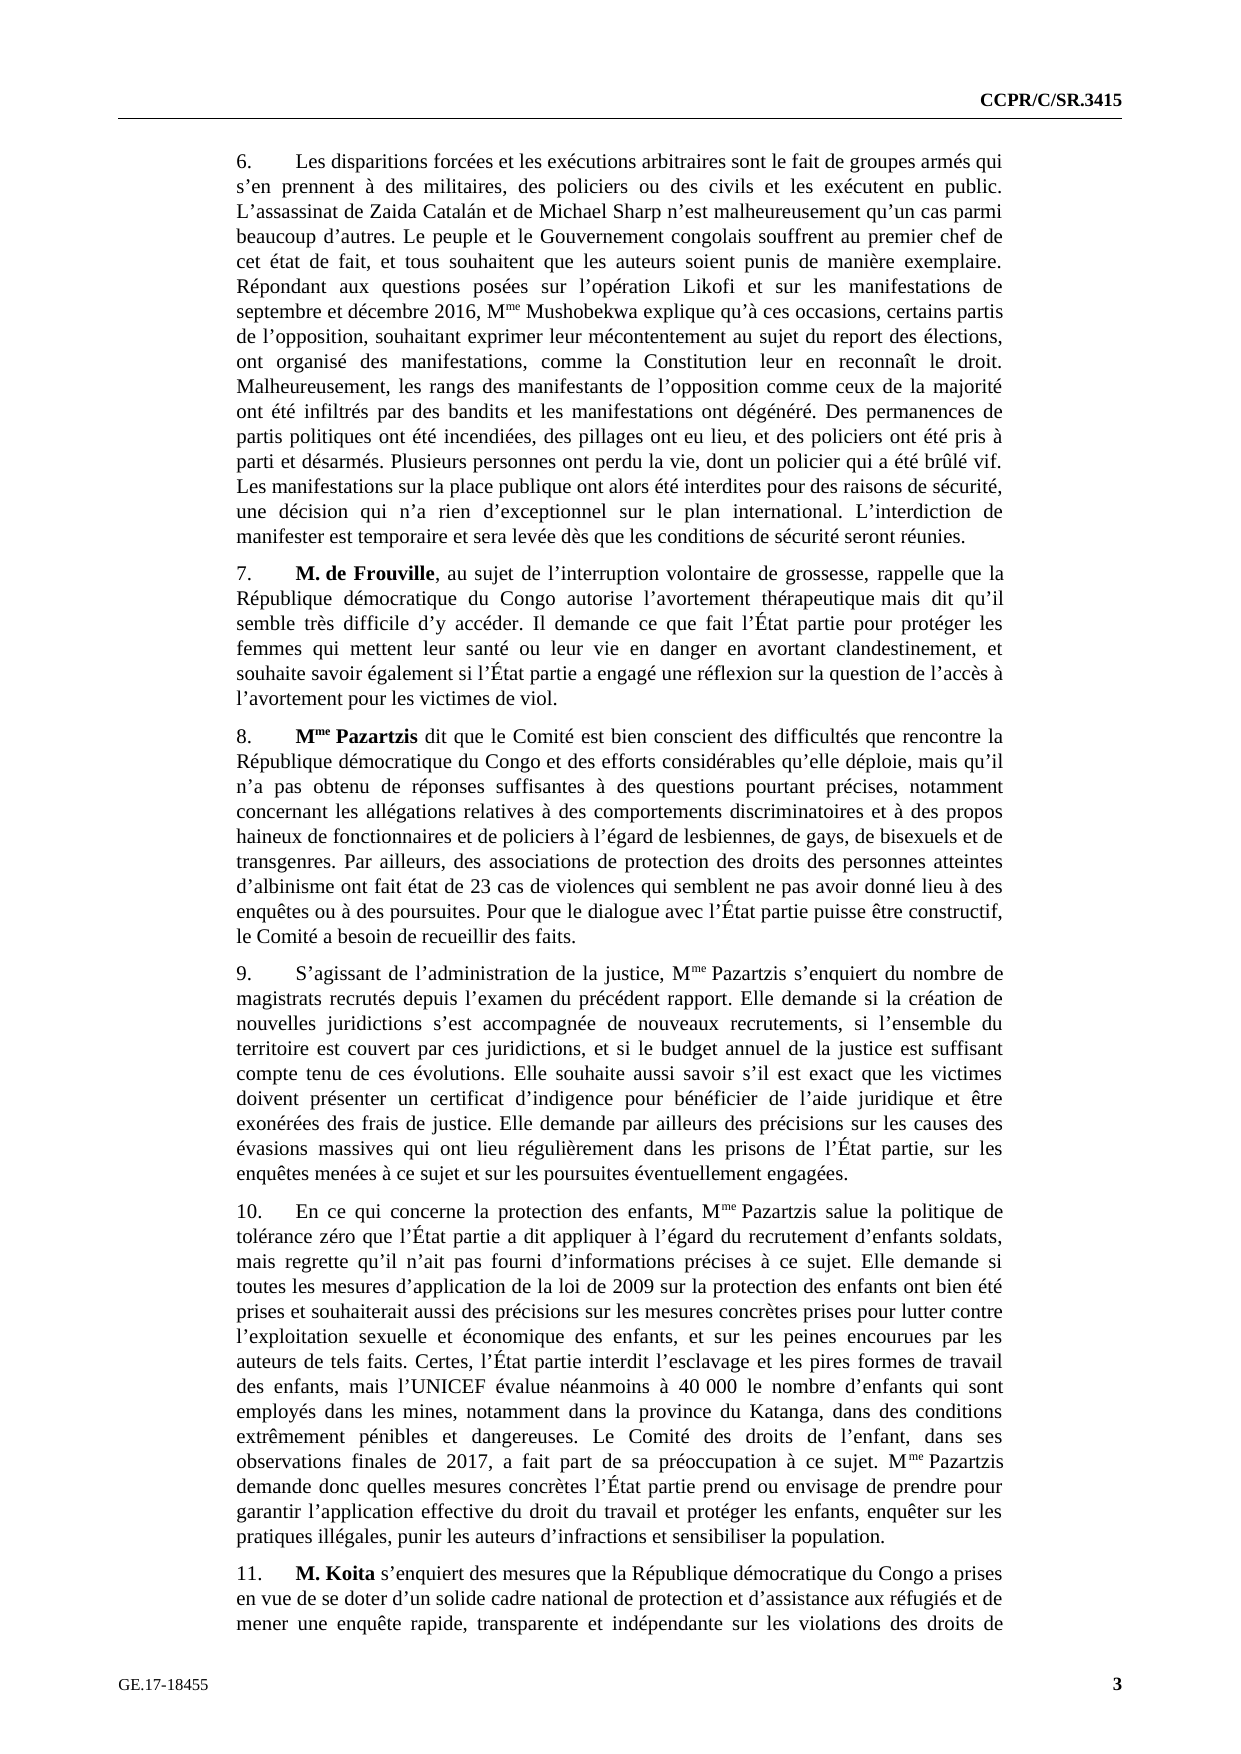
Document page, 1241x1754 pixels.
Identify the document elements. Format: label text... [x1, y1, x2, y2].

text 6. Les disparitions forcées et les exécutions arbitraires sont le fait de groupes armés qui s’en prennent à des militaires, des policiers ou des civils et les exécutent en public. L’assassinat de Zaida Catalán et de Michael Sharp n’est malheureusement qu’un cas parmi beaucoup d’autres. Le peuple et le Gouvernement congolais souffrent au premier chef de cet état de fait, et tous souhaitent que les auteurs soient punis de manière exemplaire. Répondant aux questions posées sur l’opération Likofi et sur les manifestations de septembre et décembre 2016, Mme Mushobekwa explique qu’à ces occasions, certains partis de l’opposition, souhaitant exprimer leur mécontentement au sujet du report des élections, ont organisé des manifestations, comme la Constitution leur en reconnaît le droit. Malheureusement, les rangs des manifestants de l’opposition comme ceux de la majorité ont été infiltrés par des bandits et les manifestations ont dégénéré. Des permanences de partis politiques ont été incendiées, des pillages ont eu lieu, et des policiers ont été pris à parti et désarmés. Plusieurs personnes ont perdu la vie, dont un policier qui a été brûlé vif. Les manifestations sur la place publique ont alors été interdites pour des raisons de sécurité, une décision qui n’a rien d’exceptionnel sur le plan international. L’interdiction de manifester est temporaire et sera levée dès que les conditions de sécurité seront réunies. [236, 148, 1004, 548]
text 8. Mme Pazartzis dit que le Comité est bien conscient des difficultés que rencontre la République démocratique du Congo et des efforts considérables qu’elle déploie, mais qu’il n’a pas obtenu de réponses suffisantes à des questions pourtant précises, notamment concernant les allégations relatives à des comportements discriminatoires et à des propos haineux de fonctionnaires et de policiers à l’égard de lesbiennes, de gays, de bisexuels et de transgenres. Par ailleurs, des associations de protection des droits des personnes atteintes d’albinisme ont fait état de 23 cas de violences qui semblent ne pas avoir donné lieu à des enquêtes ou à des poursuites. Pour que le dialogue avec l’État partie puisse être constructif, le Comité a besoin de recueillir des faits. [236, 723, 1004, 948]
text 7. M. de Frouville, au sujet de l’interruption volontaire de grossesse, rappelle que la République démocratique du Congo autorise l’avortement thérapeutique mais dit qu’il semble très difficile d’y accéder. Il demande ce que fait l’État partie pour protéger les femmes qui mettent leur santé ou leur vie en danger en avortant clandestinement, et souhaite savoir également si l’État partie a engagé une réflexion sur la question de l’accès à l’avortement pour les victimes de viol. [236, 560, 1004, 710]
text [236, 1560, 1004, 1635]
text 10. En ce qui concerne la protection des enfants, Mme Pazartzis salue la politique de tolérance zéro que l’État partie a dit appliquer à l’égard du recrutement d’enfants soldats, mais regrette qu’il n’ait pas fourni d’informations précises à ce sujet. Elle demande si toutes les mesures d’application de la loi de 2009 sur la protection des enfants ont bien été prises et souhaiterait aussi des précisions sur les mesures concrètes prises pour lutter contre l’exploitation sexuelle et économique des enfants, et sur les peines encourues par les auteurs de tels faits. Certes, l’État partie interdit l’esclavage et les pires formes de travail des enfants, mais l’UNICEF évalue néanmoins à 40 000 le nombre d’enfants qui sont employés dans les mines, notamment dans la province du Katanga, dans des conditions extrêmement pénibles et dangereuses. Le Comité des droits de l’enfant, dans ses observations finales de 2017, a fait part de sa préoccupation à ce sujet. Mme Pazartzis demande donc quelles mesures concrètes l’État partie prend ou envisage de prendre pour garantir l’application effective du droit du travail et protéger les enfants, enquêter sur les pratiques illégales, punir les auteurs d’infractions et sensibiliser la population. [236, 1198, 1004, 1548]
text 9. S’agissant de l’administration de la justice, Mme Pazartzis s’enquiert du nombre de magistrats recrutés depuis l’examen du précédent rapport. Elle demande si la création de nouvelles juridictions s’est accompagnée de nouveaux recrutements, si l’ensemble du territoire est couvert par ces juridictions, et si le budget annuel de la justice est suffisant compte tenu de ces évolutions. Elle souhaite aussi savoir s’il est exact que les victimes doivent présenter un certificat d’indigence pour bénéficier de l’aide juridique et être exonérées des frais de justice. Elle demande par ailleurs des précisions sur les causes des évasions massives qui ont lieu régulièrement dans les prisons de l’État partie, sur les enquêtes menées à ce sujet et sur les poursuites éventuellement engagées. [236, 960, 1004, 1185]
